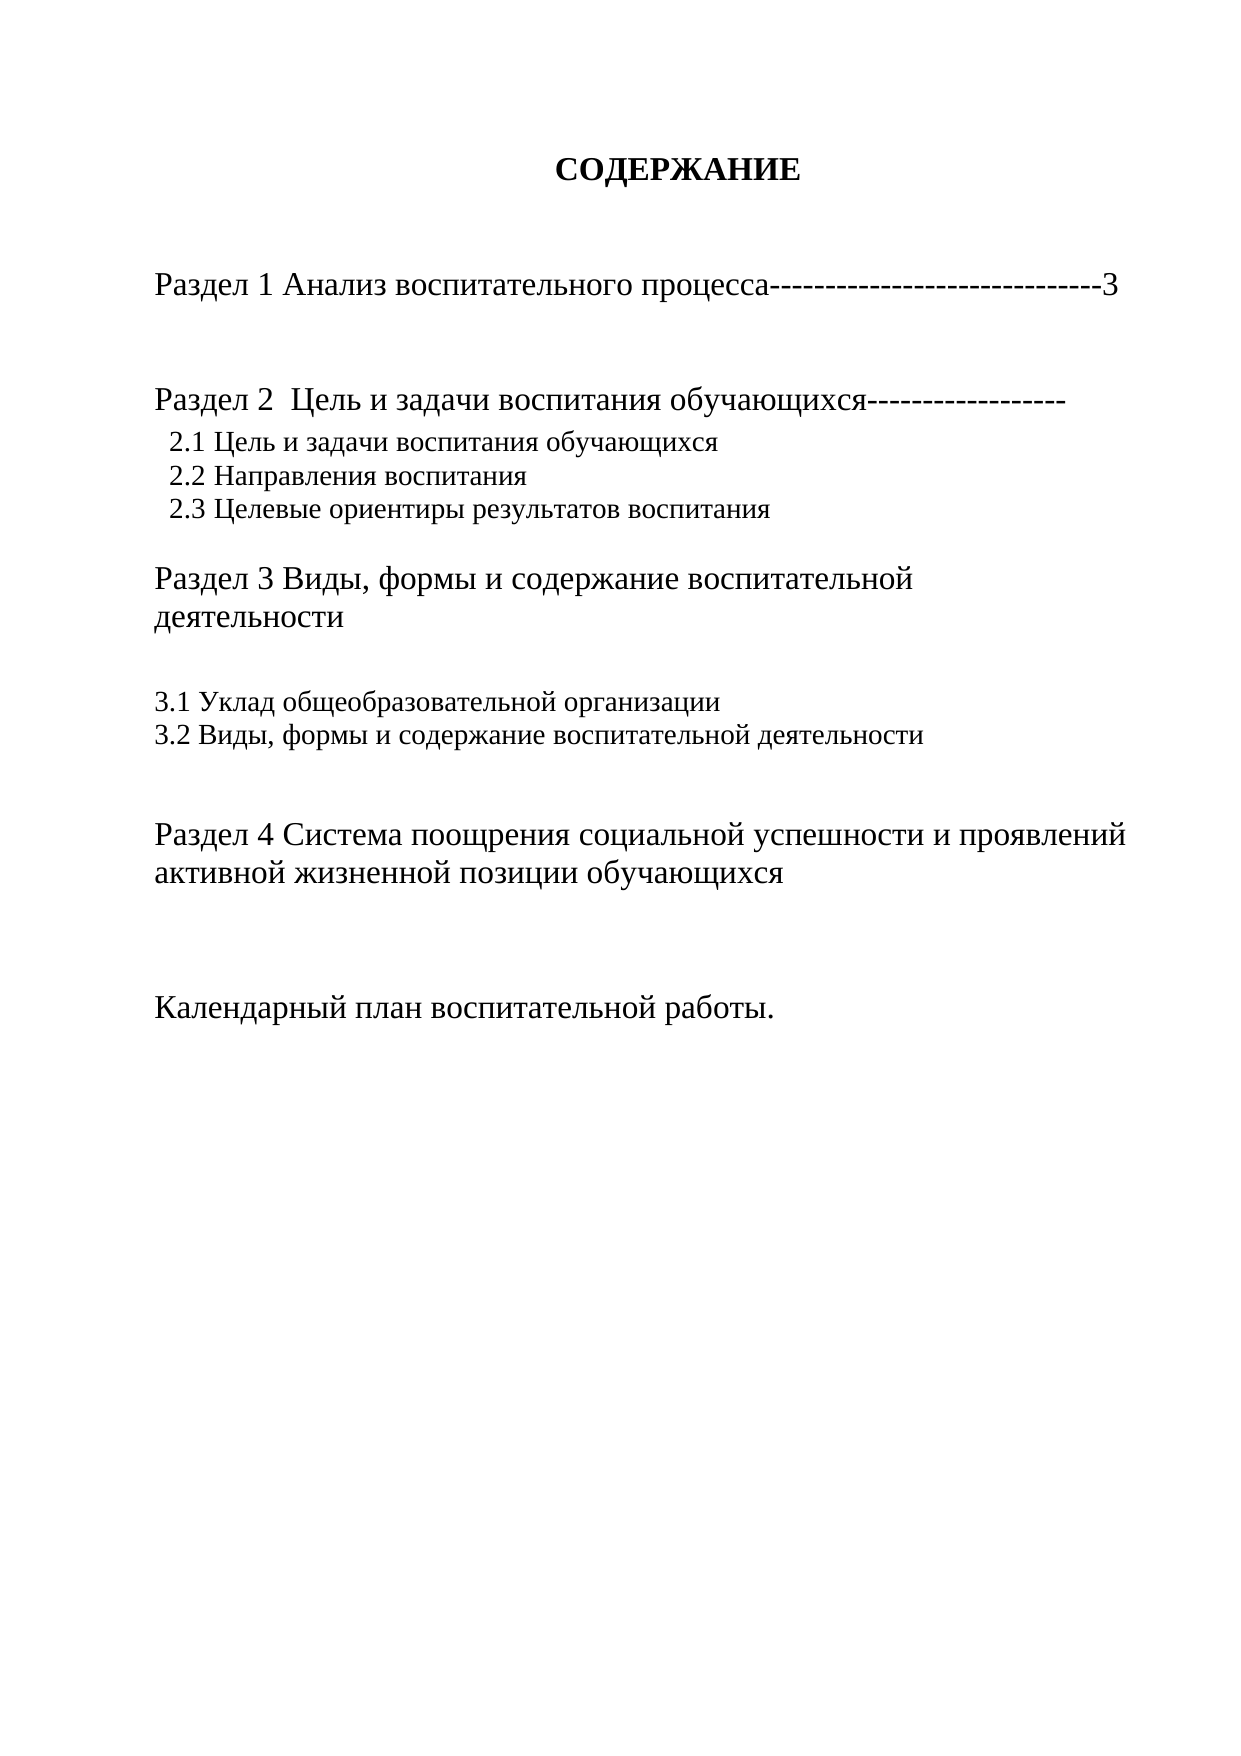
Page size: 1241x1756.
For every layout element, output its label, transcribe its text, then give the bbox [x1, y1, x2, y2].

subtitle 3.2 Виды, формы и содержание воспитательной деятельности [154, 717, 1173, 751]
subtitle Цель и задачи воспитания обучающихся [169, 424, 1173, 458]
subtitle Направления воспитания [169, 458, 1173, 491]
title СОДЕРЖАНИЕ [283, 149, 1072, 187]
title Раздел 1 Анализ воспитательного процесса------------------------------3 [154, 264, 1129, 302]
title Раздел 2 Цель и задачи воспитания обучающихся------------------ [154, 379, 1072, 417]
title Раздел 3 Виды, формы и содержание воспитательной деятельности [154, 558, 1072, 635]
text Раздел 4 Система поощрения социальной успешности и проявлений активной жизненной позиции обучающихся [154, 814, 1173, 890]
subtitle Целевые ориентиры результатов воспитания [169, 491, 1173, 525]
subtitle 3.1 Уклад общеобразовательной организации [154, 684, 1173, 717]
text Календарный план воспитательной работы. [154, 987, 1173, 1025]
